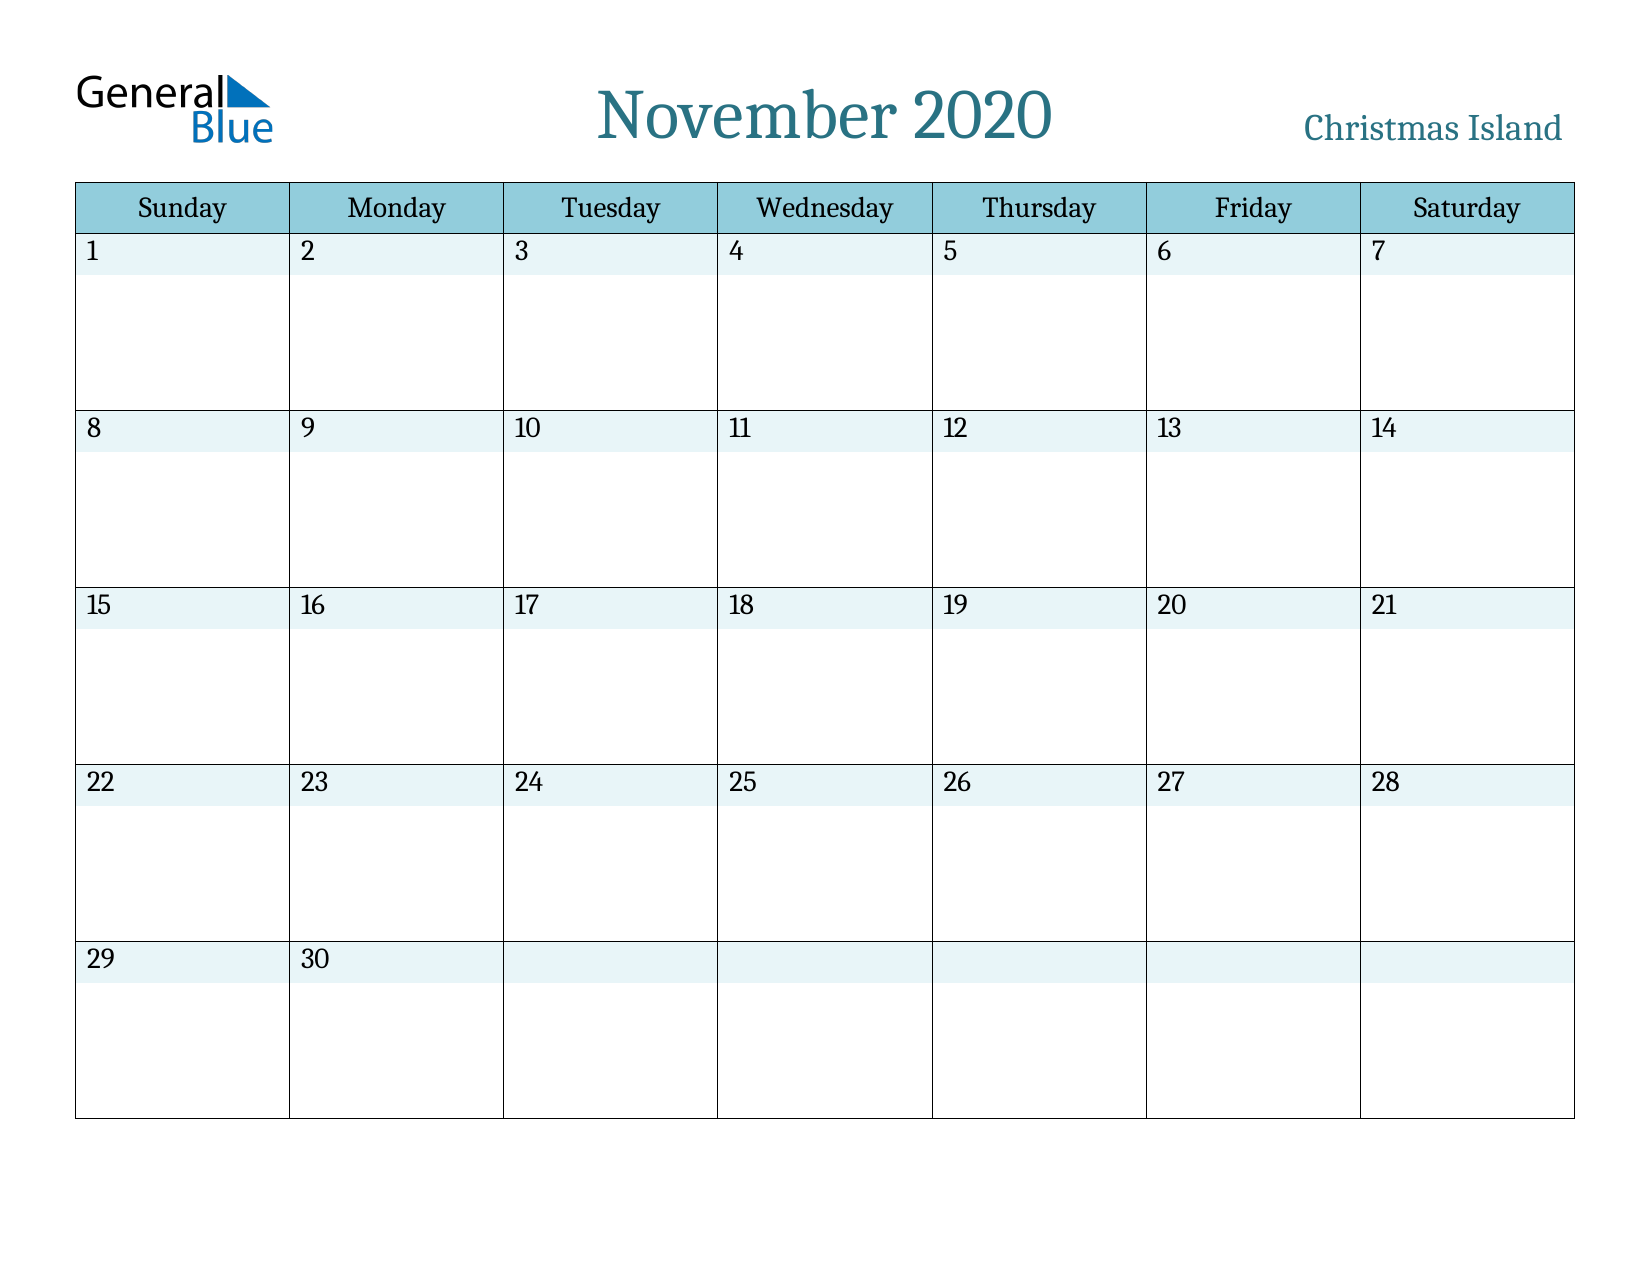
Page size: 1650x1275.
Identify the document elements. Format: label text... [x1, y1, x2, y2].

table_cell 10 [504, 411, 717, 452]
table_cell 1 [76, 234, 289, 275]
table_cell [504, 983, 717, 1118]
table_cell 29 [76, 942, 289, 983]
table_cell Tuesday [504, 183, 717, 233]
table_cell 28 [1361, 765, 1574, 806]
table_cell 23 [290, 765, 503, 806]
table_cell [933, 452, 1146, 587]
table_cell 11 [718, 411, 932, 452]
table_cell [76, 806, 289, 941]
table_cell [504, 942, 717, 983]
table_cell [1361, 983, 1574, 1118]
table_cell [933, 629, 1146, 764]
table_cell [504, 806, 717, 941]
table_cell [718, 942, 932, 983]
table_cell [1147, 983, 1360, 1118]
table_cell [933, 983, 1146, 1118]
table_cell [718, 452, 932, 587]
table_cell 19 [933, 588, 1146, 629]
table_cell 14 [1361, 411, 1574, 452]
table_cell [504, 452, 717, 587]
table_cell Friday [1147, 183, 1360, 233]
table_cell 2 [290, 234, 503, 275]
table_cell [1147, 942, 1360, 983]
table_cell [1361, 806, 1574, 941]
table_cell [76, 629, 289, 764]
table_cell 30 [290, 942, 503, 983]
table_cell [718, 275, 932, 410]
table_cell 18 [718, 588, 932, 629]
table_cell 4 [718, 234, 932, 275]
table_cell [718, 983, 932, 1118]
table_cell [1147, 806, 1360, 941]
table_header Christmas Island [1146, 75, 1574, 182]
table_cell [290, 806, 503, 941]
table_cell 21 [1361, 588, 1574, 629]
table_cell 12 [933, 411, 1146, 452]
table_cell [290, 983, 503, 1118]
table_cell 7 [1361, 234, 1574, 275]
table_cell [718, 806, 932, 941]
table_cell [933, 275, 1146, 410]
table_cell 5 [933, 234, 1146, 275]
table_cell [1147, 275, 1360, 410]
table_cell 26 [933, 765, 1146, 806]
table_cell 8 [76, 411, 289, 452]
table_cell [1147, 629, 1360, 764]
table_cell [76, 983, 289, 1118]
table_cell 22 [76, 765, 289, 806]
table_cell [933, 942, 1146, 983]
picture [77, 75, 273, 143]
table_cell [290, 452, 503, 587]
table_cell Saturday [1361, 183, 1574, 233]
table_cell [1361, 629, 1574, 764]
table_header November 2020 [504, 75, 1146, 182]
table_cell 16 [290, 588, 503, 629]
table_cell 20 [1147, 588, 1360, 629]
table_cell Sunday [76, 183, 289, 233]
table_cell Monday [290, 183, 503, 233]
table_cell Wednesday [718, 183, 932, 233]
table_cell [718, 629, 932, 764]
table_cell 15 [76, 588, 289, 629]
table_cell 17 [504, 588, 717, 629]
table_cell 24 [504, 765, 717, 806]
table_header [76, 75, 503, 182]
table_cell [76, 275, 289, 410]
table_cell 25 [718, 765, 932, 806]
table_cell [290, 275, 503, 410]
table_cell 27 [1147, 765, 1360, 806]
table_cell [933, 806, 1146, 941]
table_cell [1361, 452, 1574, 587]
table_cell [1361, 275, 1574, 410]
table_cell [1361, 942, 1574, 983]
table_cell [504, 629, 717, 764]
table_cell [504, 275, 717, 410]
table_cell 13 [1147, 411, 1360, 452]
table_cell 3 [504, 234, 717, 275]
table_cell 6 [1147, 234, 1360, 275]
table_cell [76, 452, 289, 587]
table_cell [290, 629, 503, 764]
table_cell [1147, 452, 1360, 587]
table_cell Thursday [933, 183, 1146, 233]
table_cell 9 [290, 411, 503, 452]
